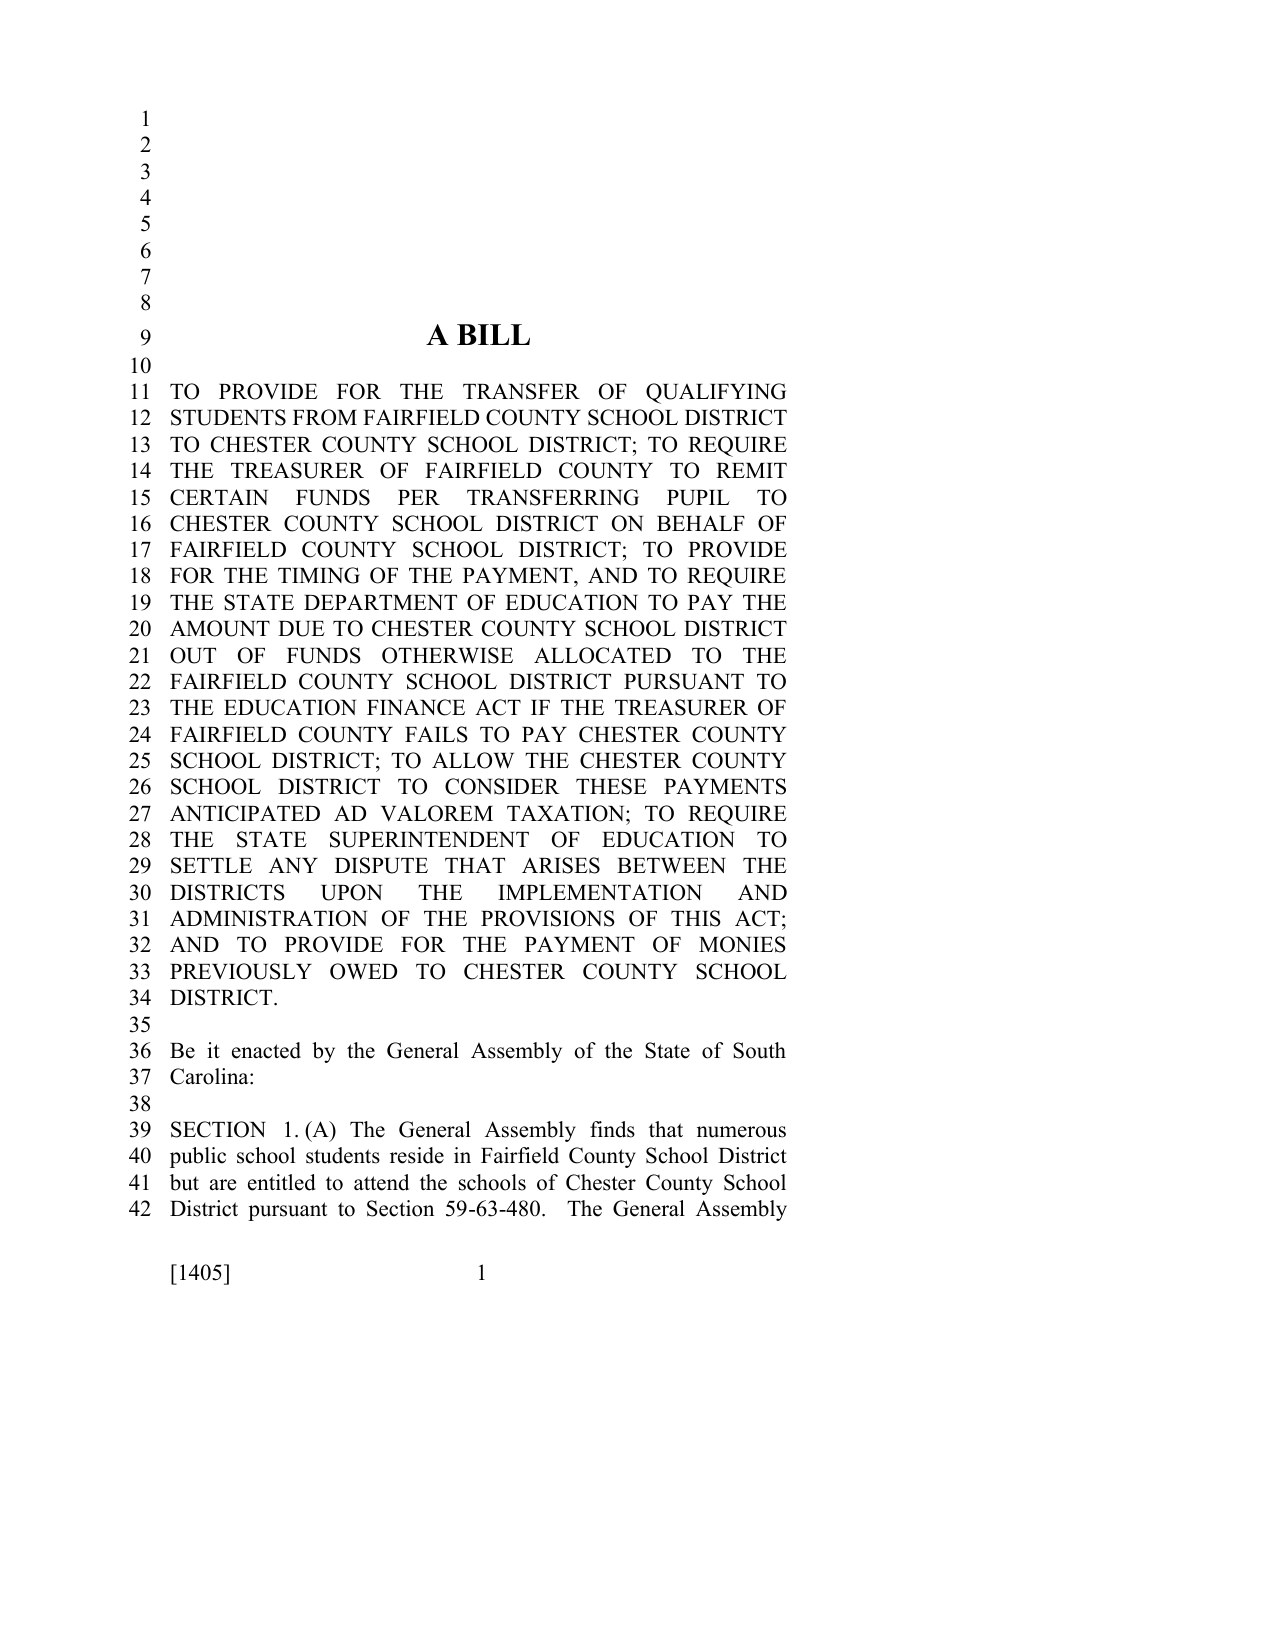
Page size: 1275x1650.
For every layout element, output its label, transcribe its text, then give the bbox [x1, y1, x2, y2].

text A BILL [169, 316, 787, 352]
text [169, 1116, 787, 1221]
text TO PROVIDE FOR THE TRANSFER OF QUALIFYING STUDENTS FROM FAIRFIELD COUNTY SCHOOL DISTRICT TO CHESTER COUNTY SCHOOL DISTRICT; TO REQUIRE THE TREASURER OF FAIRFIELD COUNTY TO REMIT CERTAIN FUNDS PER TRANSFERRING PUPIL TO CHESTER COUNTY SCHOOL DISTRICT ON BEHALF OF FAIRFIELD COUNTY SCHOOL DISTRICT; TO PROVIDE FOR THE TIMING OF THE PAYMENT, AND TO REQUIRE THE STATE DEPARTMENT OF EDUCATION TO PAY THE AMOUNT DUE TO CHESTER COUNTY SCHOOL DISTRICT OUT OF FUNDS OTHERWISE ALLOCATED TO THE FAIRFIELD COUNTY SCHOOL DISTRICT PURSUANT TO THE EDUCATION FINANCE ACT IF THE TREASURER OF FAIRFIELD COUNTY FAILS TO PAY CHESTER COUNTY SCHOOL DISTRICT; TO ALLOW THE CHESTER COUNTY SCHOOL DISTRICT TO CONSIDER THESE PAYMENTS ANTICIPATED AD VALOREM TAXATION; TO REQUIRE THE STATE SUPERINTENDENT OF EDUCATION TO SETTLE ANY DISPUTE THAT ARISES BETWEEN THE DISTRICTS UPON THE IMPLEMENTATION AND ADMINISTRATION OF THE PROVISIONS OF THIS ACT; AND TO PROVIDE FOR THE PAYMENT OF MONIES PREVIOUSLY OWED TO CHESTER COUNTY SCHOOL DISTRICT. [169, 378, 787, 1011]
text Be it enacted by the General Assembly of the State of South Carolina: [169, 1037, 787, 1090]
